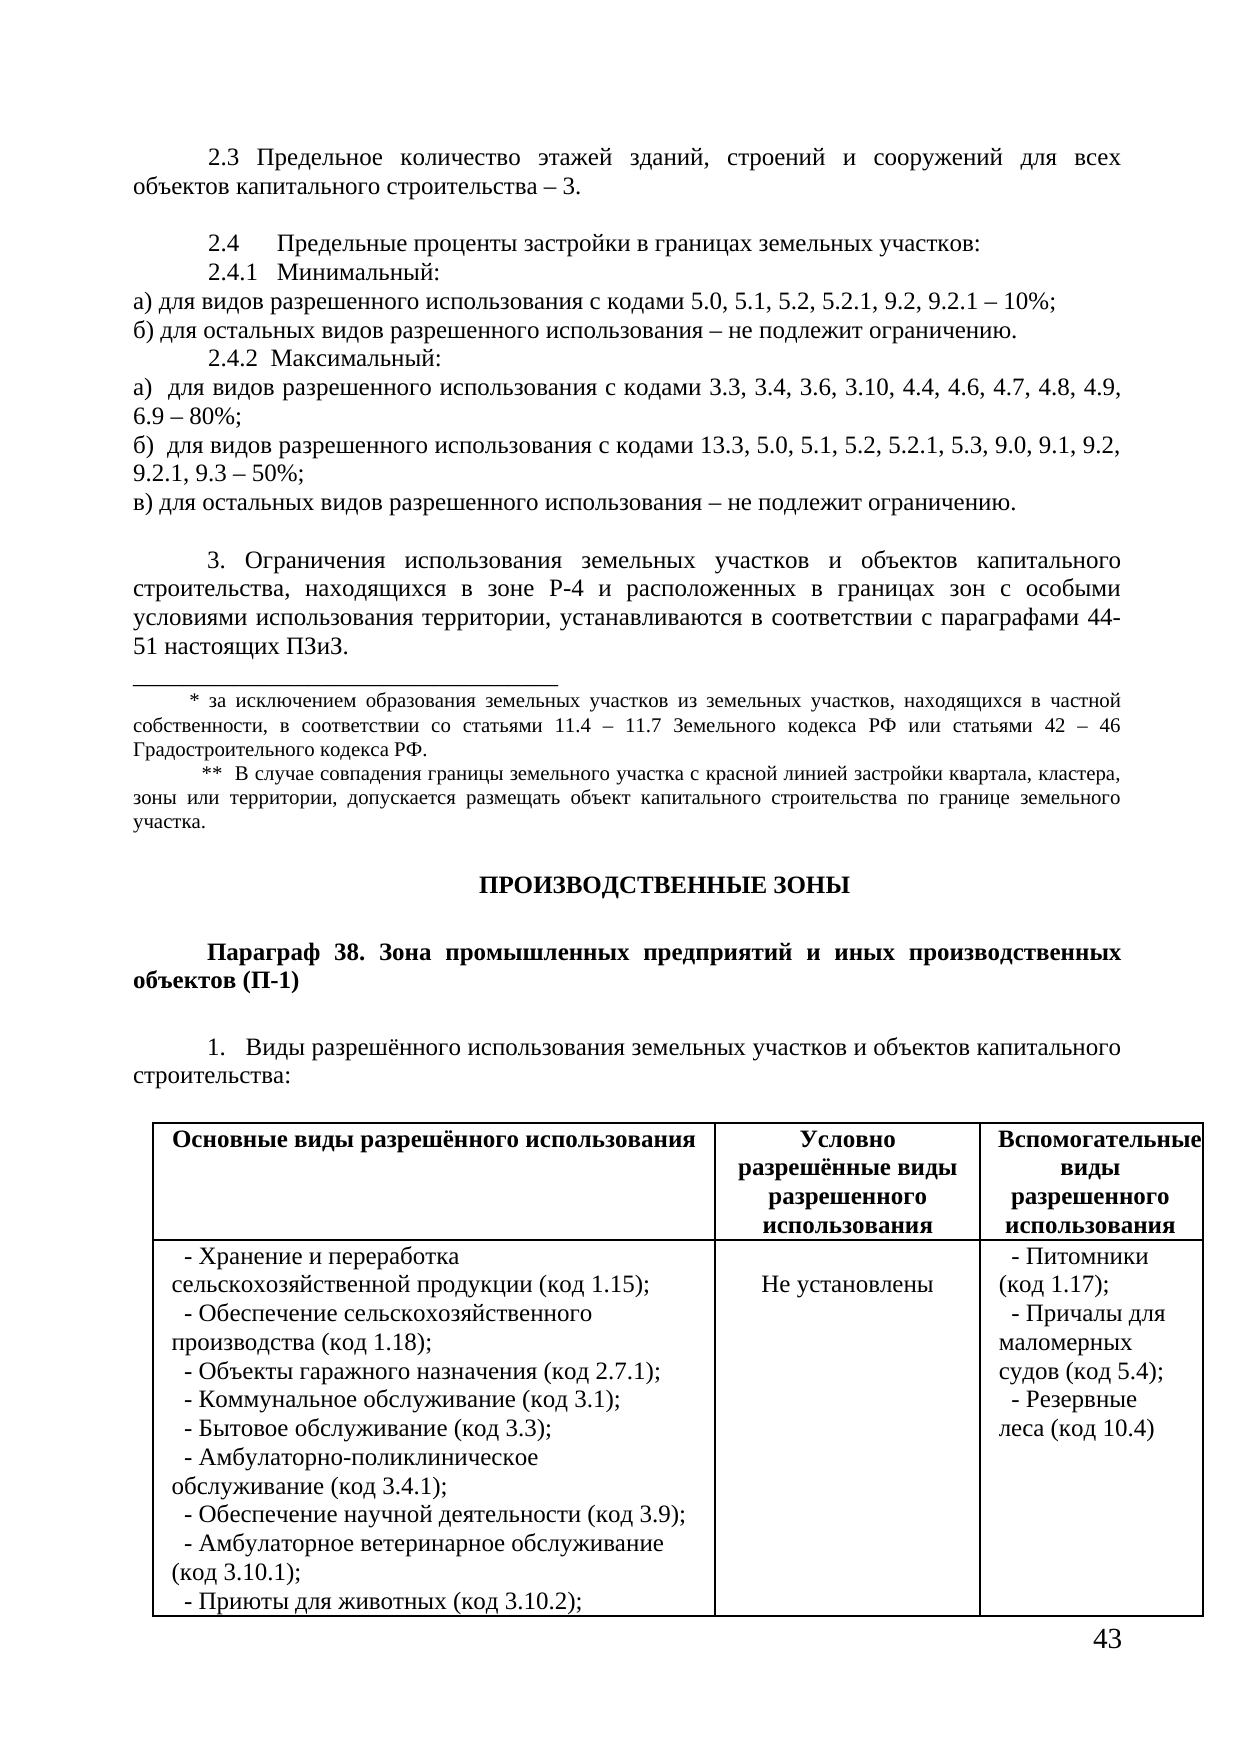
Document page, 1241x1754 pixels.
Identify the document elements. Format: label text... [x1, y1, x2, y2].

subtitle Параграф 38. Зона промышленных предприятий и иных производственных объектов (П-1) [133, 937, 1122, 994]
text в) для остальных видов разрешенного использования – не подлежит ограничению. [133, 487, 1122, 516]
table_header Вспомогательные виды разрешенного использования [981, 1124, 1202, 1239]
text __________________________________ [133, 660, 1122, 688]
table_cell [981, 1241, 1202, 1614]
subtitle ПРОИЗВОДСТВЕННЫЕ ЗОНЫ [133, 870, 1122, 899]
text ** В случае совпадения границы земельного участка с красной линией застройки квартала, кластера, зоны или территории, допускается размещать объект капитального строительства по границе земельного участка. [133, 761, 1122, 833]
text * за исключением образования земельных участков из земельных участков, находящихся в частной собственности, в соответствии со статьями 11.4 – 11.7 Земельного кодекса РФ или статьями 42 – 46 Градостроительного кодекса РФ. [133, 688, 1122, 761]
table_header Основные виды разрешённого использования [154, 1124, 714, 1239]
text б) для видов разрешенного использования с кодами 13.3, 5.0, 5.1, 5.2, 5.2.1, 5.3, 9.0, 9.1, 9.2, 9.2.1, 9.3 – 50%; [133, 430, 1122, 487]
text 2.4 Предельные проценты застройки в границах земельных участков: [133, 228, 1122, 257]
text 2.4.1 Минимальный: [133, 257, 1122, 286]
text а) для видов разрешенного использования с кодами 3.3, 3.4, 3.6, 3.10, 4.4, 4.6, 4.7, 4.8, 4.9, 6.9 – 80%; [133, 372, 1122, 430]
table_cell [154, 1241, 714, 1614]
text 3. Ограничения использования земельных участков и объектов капитального строительства, находящихся в зоне Р-4 и расположенных в границах зон с особыми условиями использования территории, устанавливаются в соответствии с параграфами 44-51 настоящих ПЗиЗ. [133, 545, 1122, 660]
text б) для остальных видов разрешенного использования – не подлежит ограничению. [133, 315, 1122, 343]
text 2.4.2 Максимальный: [133, 343, 1122, 372]
table_cell Не установлены [716, 1241, 979, 1614]
text а) для видов разрешенного использования с кодами 5.0, 5.1, 5.2, 5.2.1, 9.2, 9.2.1 – 10%; [133, 286, 1122, 315]
subtitle Виды разрешённого использования земельных участков и объектов капитального строительства: [133, 1032, 1122, 1089]
text 2.3 Предельное количество этажей зданий, строений и сооружений для всех объектов капитального строительства – 3. [133, 142, 1122, 200]
table_header Условно разрешённые виды разрешенного использования [716, 1124, 979, 1239]
